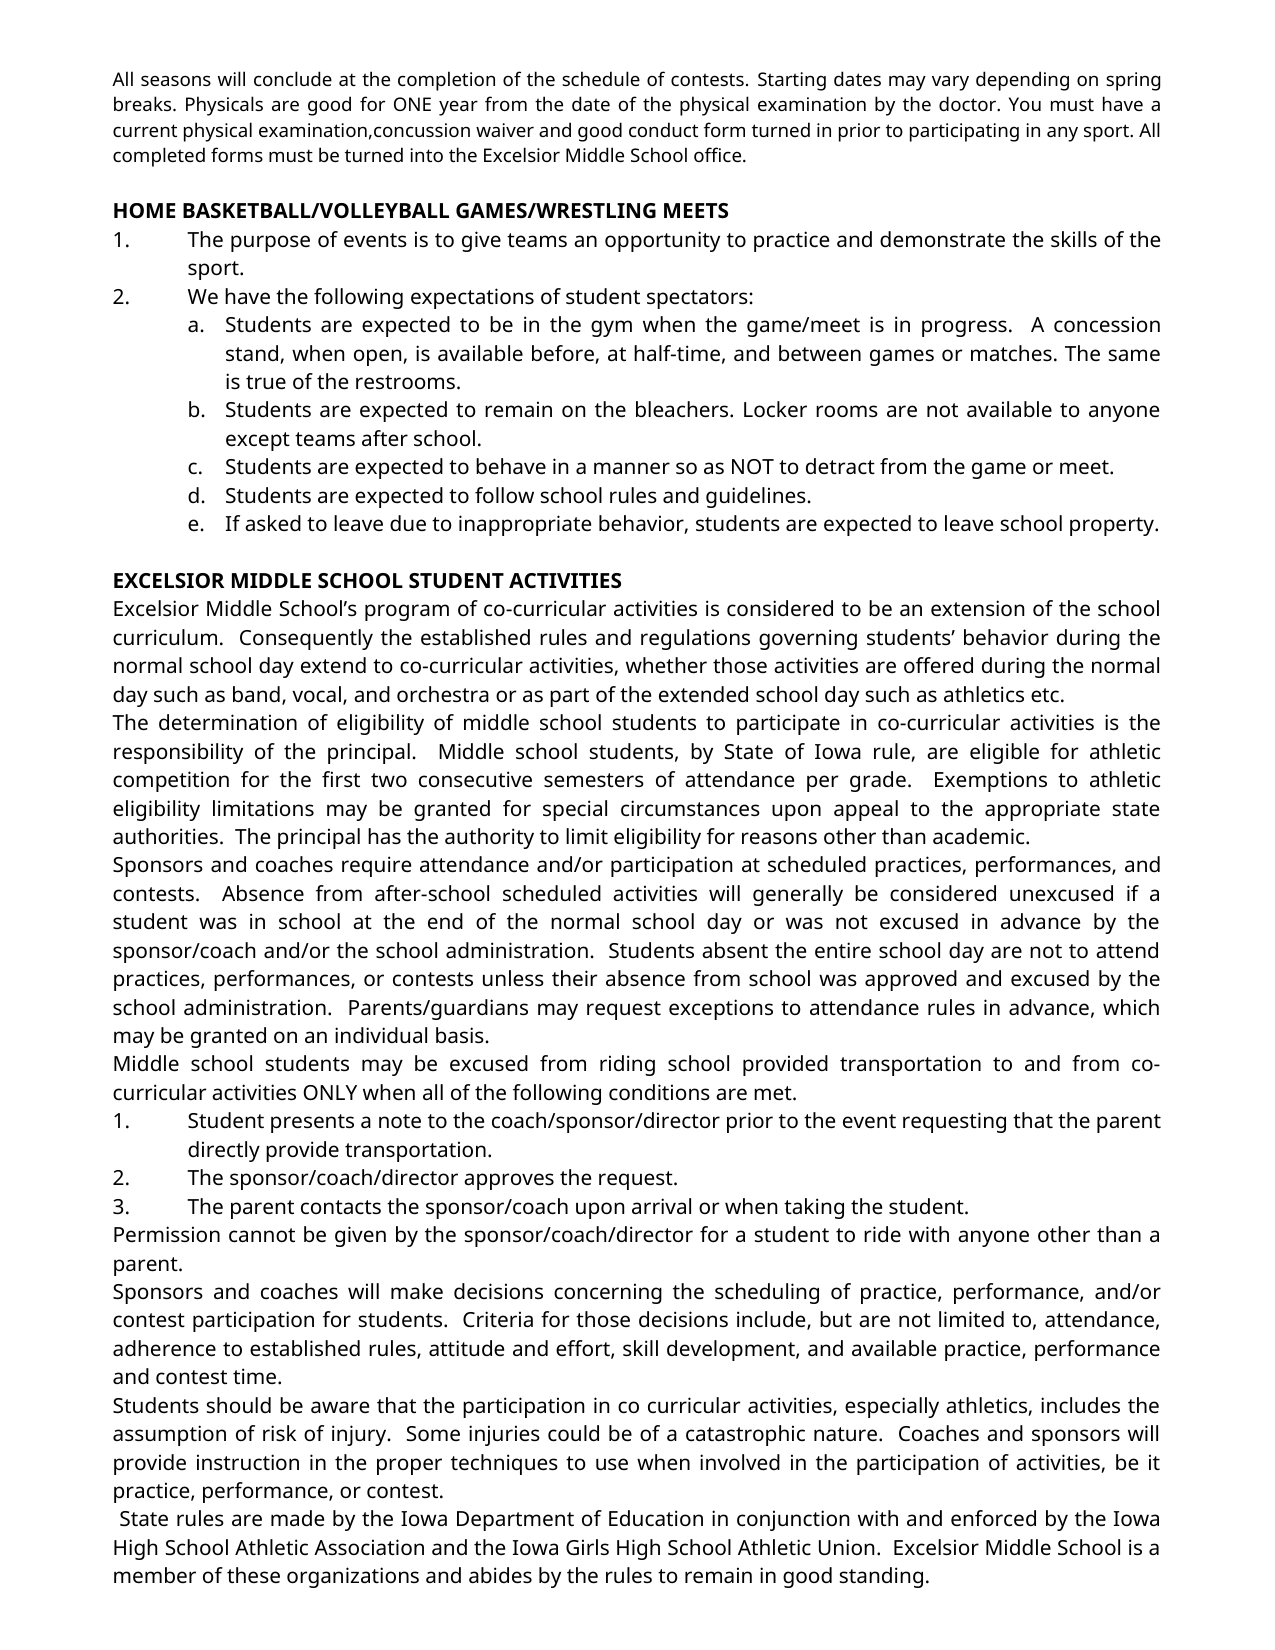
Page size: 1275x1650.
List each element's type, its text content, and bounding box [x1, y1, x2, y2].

text The determination of eligibility of middle school students to participate in co-curricular activities is the responsibility of the principal. Middle school students, by State of Iowa rule, are eligible for athletic competition for the first two consecutive semesters of attendance per grade. Exemptions to athletic eligibility limitations may be granted for special circumstances upon appeal to the appropriate state authorities. The principal has the authority to limit eligibility for reasons other than academic. [112, 708, 1162, 851]
text 1. The purpose of events is to give teams an opportunity to practice and demonstrate the skills of the sport. [112, 225, 1162, 282]
text HOME BASKETBALL/VOLLEYBALL GAMES/WRESTLING MEETS [112, 196, 1162, 225]
text Excelsior Middle School’s program of co-curricular activities is considered to be an extension of the school curriculum. Consequently the established rules and regulations governing students’ behavior during the normal school day extend to co-curricular activities, whether those activities are offered during the normal day such as band, vocal, and orchestra or as part of the extended school day such as athletics etc. [112, 594, 1162, 708]
text Permission cannot be given by the sponsor/coach/director for a student to ride with anyone other than a parent. [112, 1220, 1162, 1277]
text d. Students are expected to follow school rules and guidelines. [187, 481, 1162, 509]
text 2. The sponsor/coach/director approves the request. [112, 1163, 1162, 1192]
text c. Students are expected to behave in a manner so as NOT to detract from the game or meet. [187, 452, 1162, 481]
text Students should be aware that the participation in co curricular activities, especially athletics, includes the assumption of risk of injury. Some injuries could be of a catastrophic nature. Coaches and sponsors will provide instruction in the proper techniques to use when involved in the participation of activities, be it practice, performance, or contest. [112, 1391, 1162, 1504]
text Sponsors and coaches will make decisions concerning the scheduling of practice, performance, and/or contest participation for students. Criteria for those decisions include, but are not limited to, attendance, adherence to established rules, attitude and effort, skill development, and available practice, performance and contest time. [112, 1277, 1162, 1391]
text 2. We have the following expectations of student spectators: [112, 282, 1162, 310]
text 1. Student presents a note to the coach/sponsor/director prior to the event requesting that the parent directly provide transportation. [112, 1106, 1162, 1163]
text Middle school students may be excused from riding school provided transportation to and from co-curricular activities ONLY when all of the following conditions are met. [112, 1049, 1162, 1106]
text All seasons will conclude at the completion of the schedule of contests. Starting dates may vary depending on spring breaks. Physicals are good for ONE year from the date of the physical examination by the doctor. You must have a current physical examination,concussion waiver and good conduct form turned in prior to participating in any sport. All completed forms must be turned into the Excelsior Middle School office. [112, 66, 1162, 168]
text a. Students are expected to be in the gym when the game/meet is in progress. A concession stand, when open, is available before, at half-time, and between games or matches. The same is true of the restrooms. [187, 310, 1162, 396]
text 3. The parent contacts the sponsor/coach upon arrival or when taking the student. [112, 1192, 1162, 1220]
text b. Students are expected to remain on the bleachers. Locker rooms are not available to anyone except teams after school. [187, 396, 1162, 452]
text State rules are made by the Iowa Department of Education in conjunction with and enforced by the Iowa High School Athletic Association and the Iowa Girls High School Athletic Union. Excelsior Middle School is a member of these organizations and abides by the rules to remain in good standing. [112, 1504, 1162, 1590]
text e. If asked to leave due to inappropriate behavior, students are expected to leave school property. [187, 509, 1162, 538]
subtitle EXCELSIOR MIDDLE SCHOOL STUDENT ACTIVITIES [112, 566, 1162, 594]
text Sponsors and coaches require attendance and/or participation at scheduled practices, performances, and contests. Absence from after-school scheduled activities will generally be considered unexcused if a student was in school at the end of the normal school day or was not excused in advance by the sponsor/coach and/or the school administration. Students absent the entire school day are not to attend practices, performances, or contests unless their absence from school was approved and excused by the school administration. Parents/guardians may request exceptions to attendance rules in advance, which may be granted on an individual basis. [112, 851, 1162, 1049]
